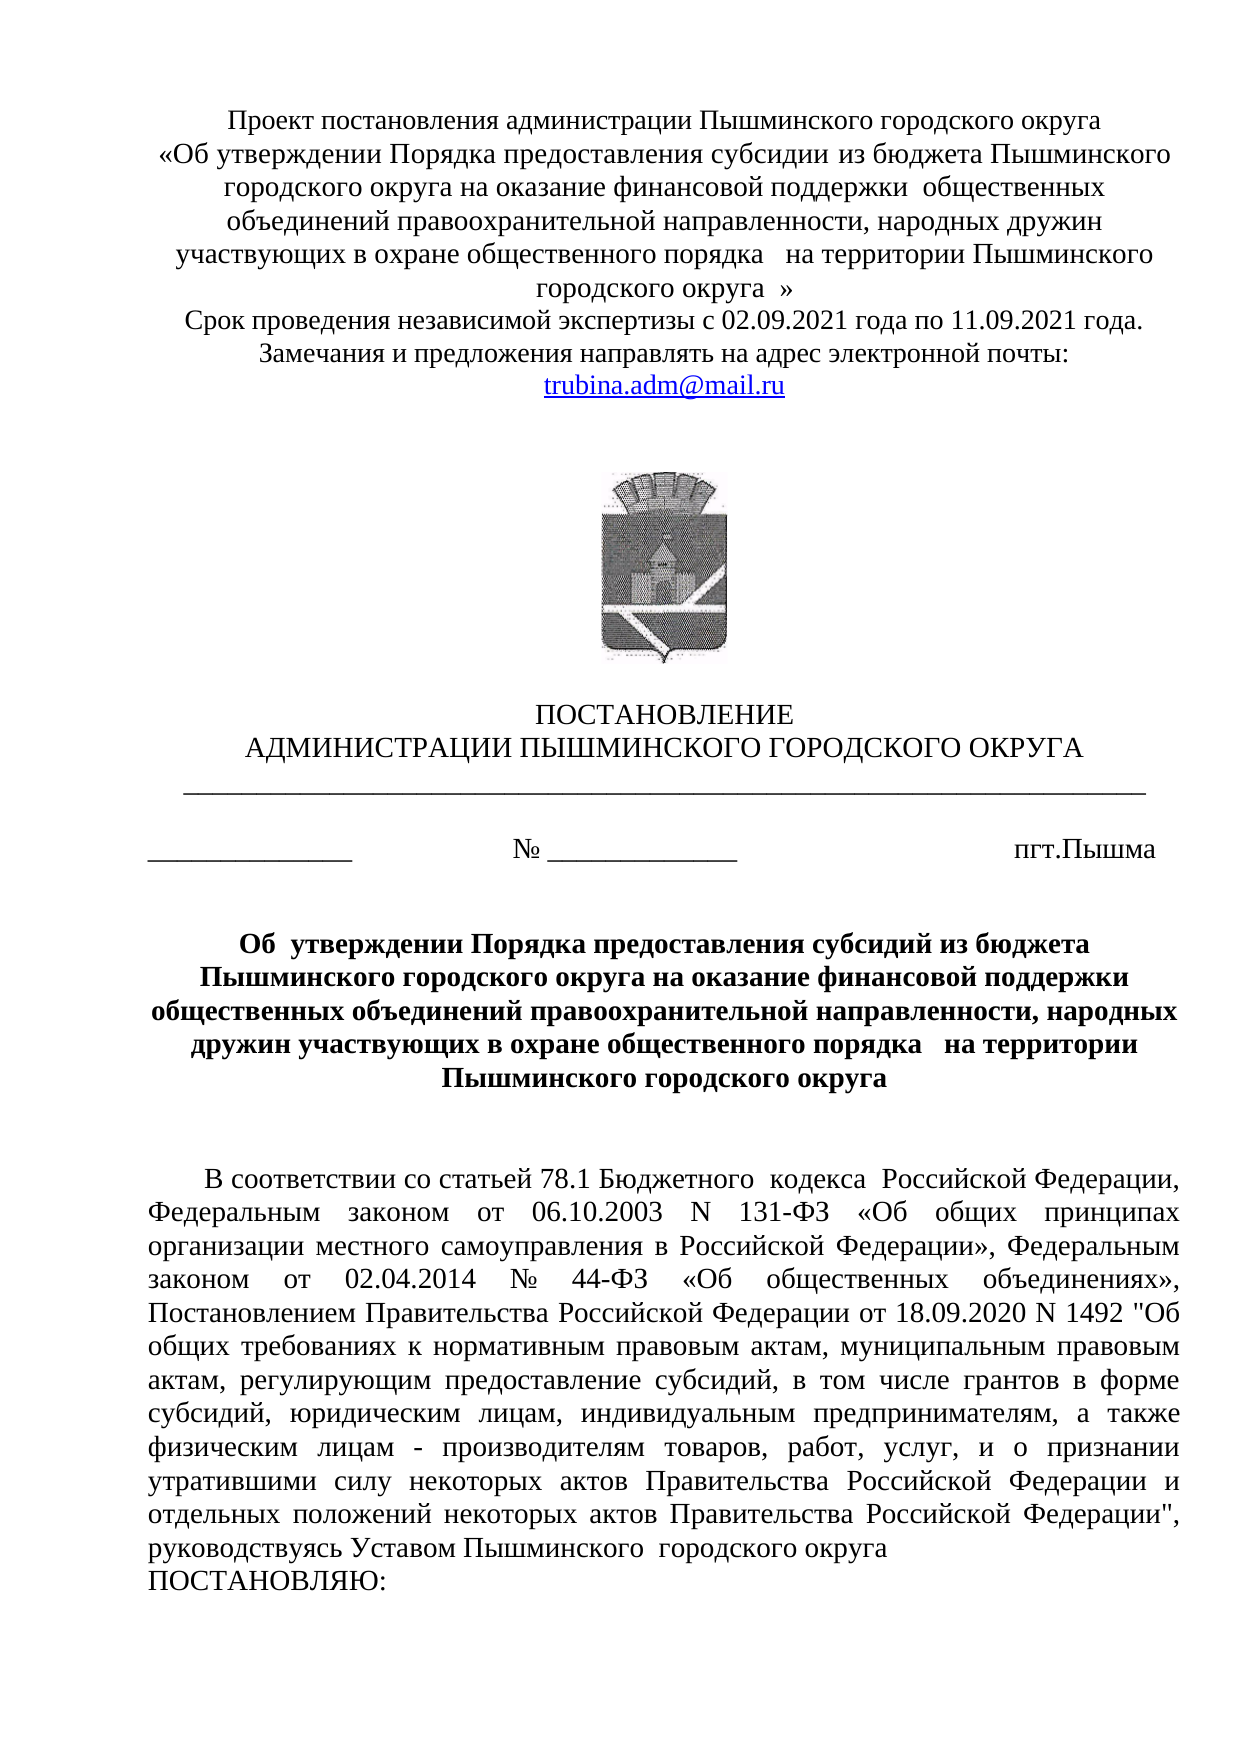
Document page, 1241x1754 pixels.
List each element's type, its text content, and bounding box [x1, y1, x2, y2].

picture [601, 472, 728, 664]
text Об утверждении Порядка предоставления субсидий из бюджета Пышминского городского округа на оказание финансовой поддержки общественных объединений правоохранительной направленности, народных дружин участвующих в охране общественного порядка на территории Пышминского городского округа [148, 926, 1181, 1094]
text ______________ № _____________ пгт.Пышма [148, 831, 1181, 864]
text ПОСТАНОВЛЕНИЕ АДМИНИСТРАЦИИ ПЫШМИНСКОГО ГОРОДСКОГО ОКРУГА [148, 697, 1181, 764]
text В соответствии со статьей 78.1 Бюджетного кодекса Российской Федерации, Федеральным законом от 06.10.2003 N 131-ФЗ «Об общих принципах организации местного самоуправления в Российской Федерации», Федеральным законом от 02.04.2014 № 44-ФЗ «Об общественных объединениях», Постановлением Правительства Российской Федерации от 18.09.2020 N 1492 "Об общих требованиях к нормативным правовым актам, муниципальным правовым актам, регулирующим предоставление субсидий, в том числе грантов в форме субсидий, юридическим лицам, индивидуальным предпринимателям, а также физическим лицам - производителям товаров, работ, услуг, и о признании утратившими силу некоторых актов Правительства Российской Федерации и отдельных положений некоторых актов Правительства Российской Федерации", руководствуясь Уставом Пышминского городского округа [148, 1161, 1181, 1563]
text __________________________________________________________________ [148, 764, 1181, 797]
text ПОСТАНОВЛЯЮ: [148, 1563, 1181, 1597]
